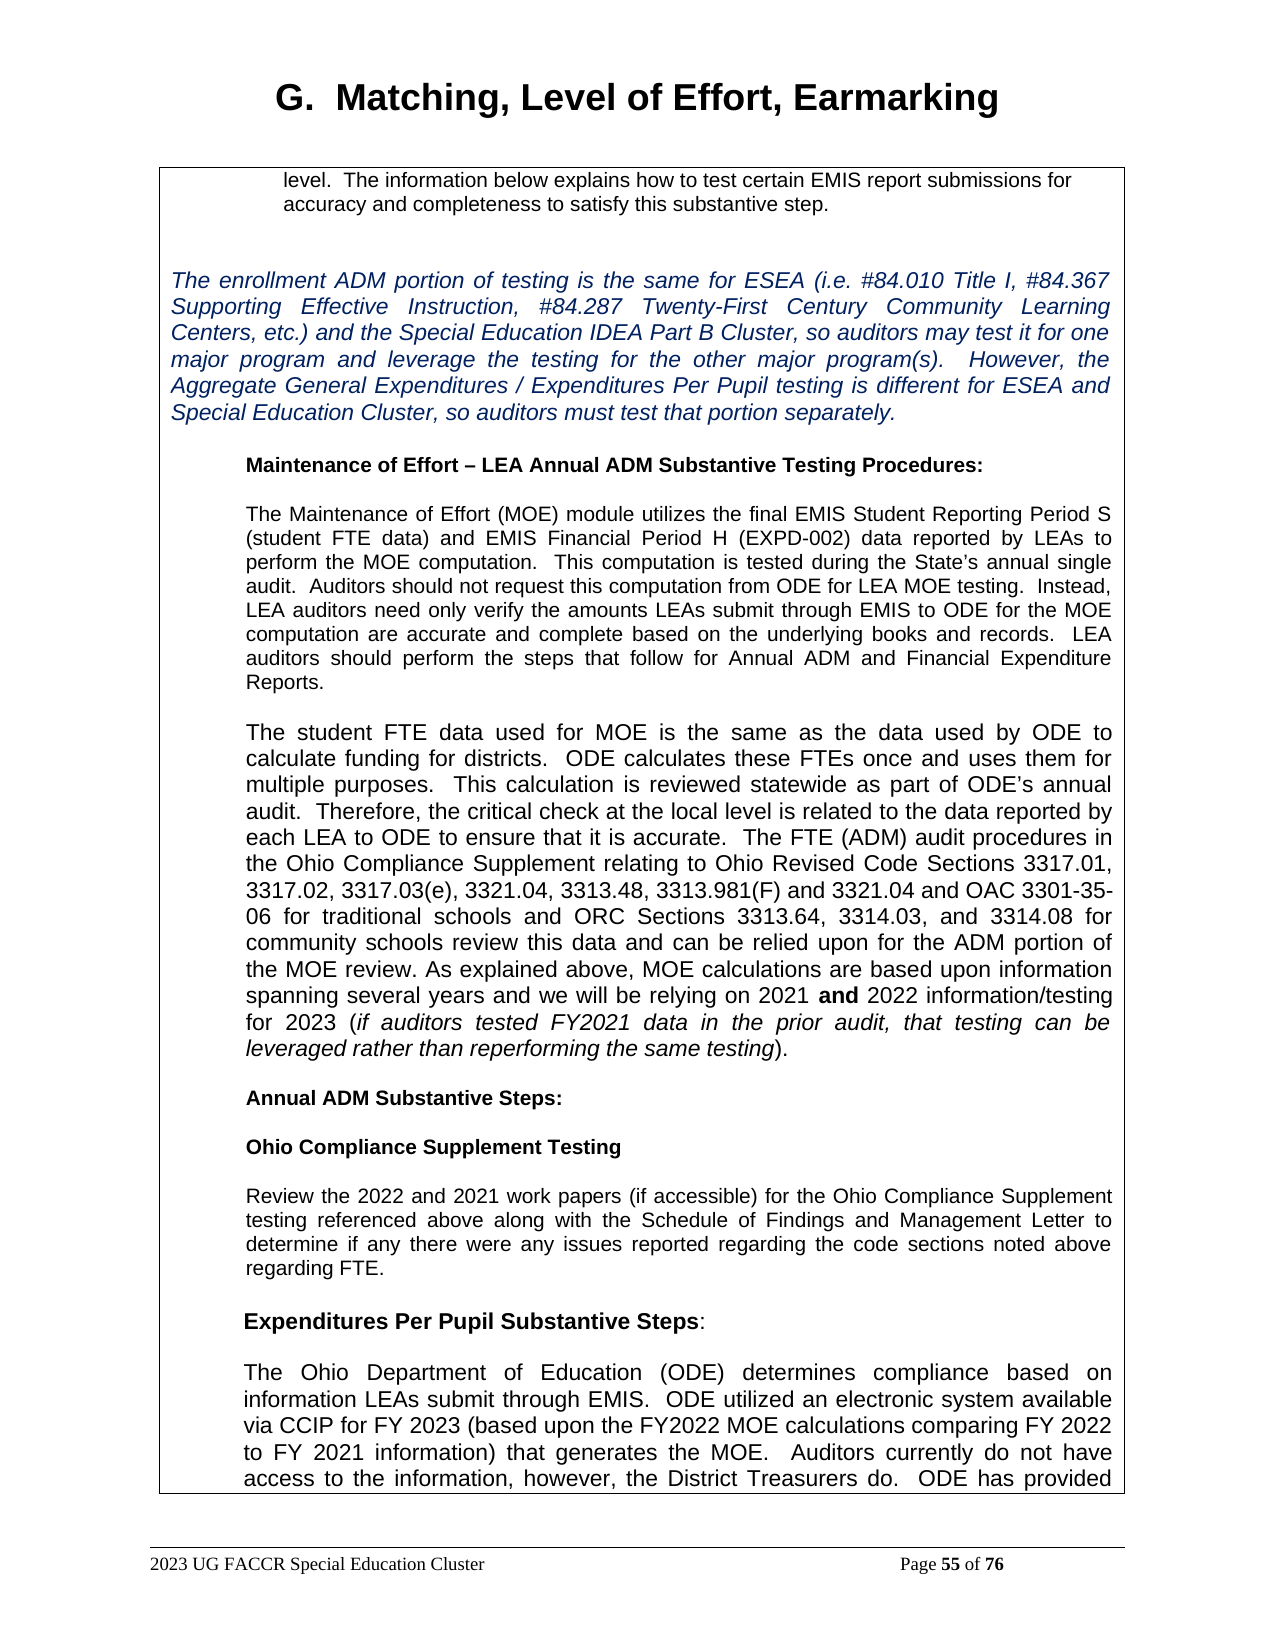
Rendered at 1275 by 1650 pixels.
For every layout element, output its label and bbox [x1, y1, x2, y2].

table_header [160, 168, 1124, 1493]
